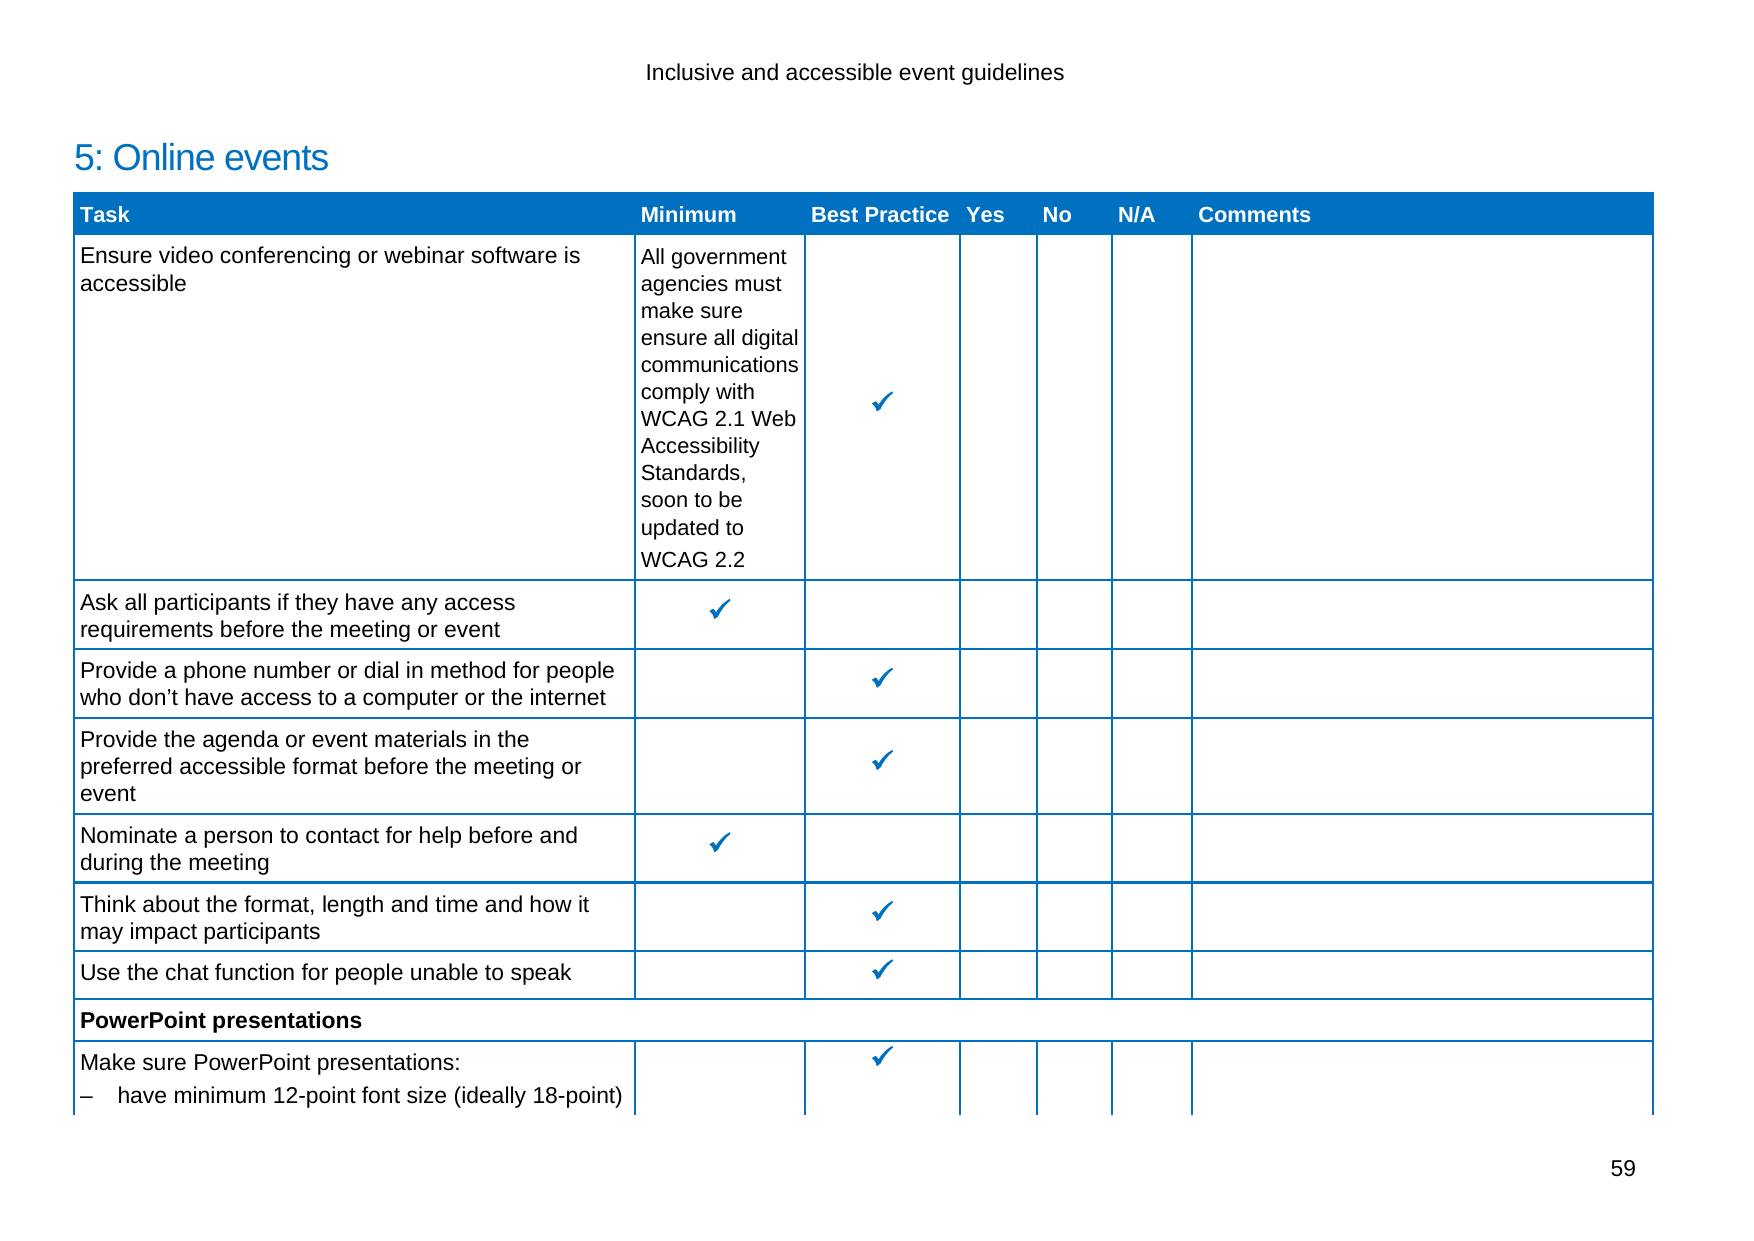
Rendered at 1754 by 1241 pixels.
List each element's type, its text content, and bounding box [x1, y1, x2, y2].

table_cell [1038, 650, 1111, 717]
table_cell [1193, 650, 1652, 717]
table_cell [1193, 1042, 1652, 1115]
table_cell [806, 719, 959, 813]
table_cell [806, 581, 959, 648]
table_cell [961, 952, 1036, 998]
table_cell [75, 1042, 634, 1115]
table_cell PowerPoint presentations [75, 1000, 1652, 1040]
table_cell [1113, 650, 1191, 717]
table_cell [1038, 581, 1111, 648]
table_header Minimum [636, 194, 804, 233]
table_cell [1193, 719, 1652, 813]
table_cell [1113, 235, 1191, 579]
table_cell Nominate a person to contact for help before and during the meeting [75, 815, 634, 881]
table_cell [1113, 581, 1191, 648]
table_header Task [75, 194, 634, 233]
table_header Yes [961, 194, 1036, 233]
table_cell Ensure video conferencing or webinar software is accessible [75, 235, 634, 579]
table_cell [636, 884, 804, 950]
table_cell [961, 815, 1036, 881]
table_cell [1193, 952, 1652, 998]
table_cell [636, 650, 804, 717]
table_cell [961, 581, 1036, 648]
table_cell [636, 581, 804, 648]
table_cell [1038, 952, 1111, 998]
table_cell [1038, 1042, 1111, 1115]
table_header Comments [1193, 194, 1652, 233]
table_cell [1038, 719, 1111, 813]
table_cell [961, 884, 1036, 950]
table_cell [806, 815, 959, 881]
table_cell [636, 952, 804, 998]
table_header N/A [1113, 194, 1191, 233]
table_cell [636, 719, 804, 813]
table_cell Think about the format, length and time and how it may impact participants [75, 884, 634, 950]
table_cell [1113, 719, 1191, 813]
table_cell Use the chat function for people unable to speak [75, 952, 634, 998]
table_cell [961, 719, 1036, 813]
table_cell [1038, 884, 1111, 950]
table_cell [806, 884, 959, 950]
table_cell [1113, 952, 1191, 998]
table_header No [1038, 194, 1111, 233]
table_cell [1038, 235, 1111, 579]
table_cell [1193, 815, 1652, 881]
table_cell [1113, 1042, 1191, 1115]
table_cell [1113, 884, 1191, 950]
table_cell [1193, 884, 1652, 950]
table_cell [1038, 815, 1111, 881]
table_cell [806, 650, 959, 717]
table_cell [961, 1042, 1036, 1115]
table_header Best Practice [806, 194, 959, 233]
subtitle 5: Online events [74, 137, 1636, 179]
table_cell [806, 952, 959, 998]
table_cell Provide a phone number or dial in method for people who don’t have access to a computer or the internet [75, 650, 634, 717]
table_cell [806, 235, 959, 579]
table_cell [806, 1042, 959, 1115]
table_cell [1113, 815, 1191, 881]
table_cell Provide the agenda or event materials in the preferred accessible format before the meeting or event [75, 719, 634, 813]
table_cell [1193, 235, 1652, 579]
table_cell [636, 815, 804, 881]
table_cell [636, 1042, 804, 1115]
table_cell All government agencies must make sure ensure all digital communications comply with WCAG 2.1 Web Accessibility Standards, soon to be updated to WCAG 2.2 [636, 235, 804, 579]
table_cell [1193, 581, 1652, 648]
table_cell [961, 235, 1036, 579]
table_cell Ask all participants if they have any access requirements before the meeting or event [75, 581, 634, 648]
table_cell [961, 650, 1036, 717]
